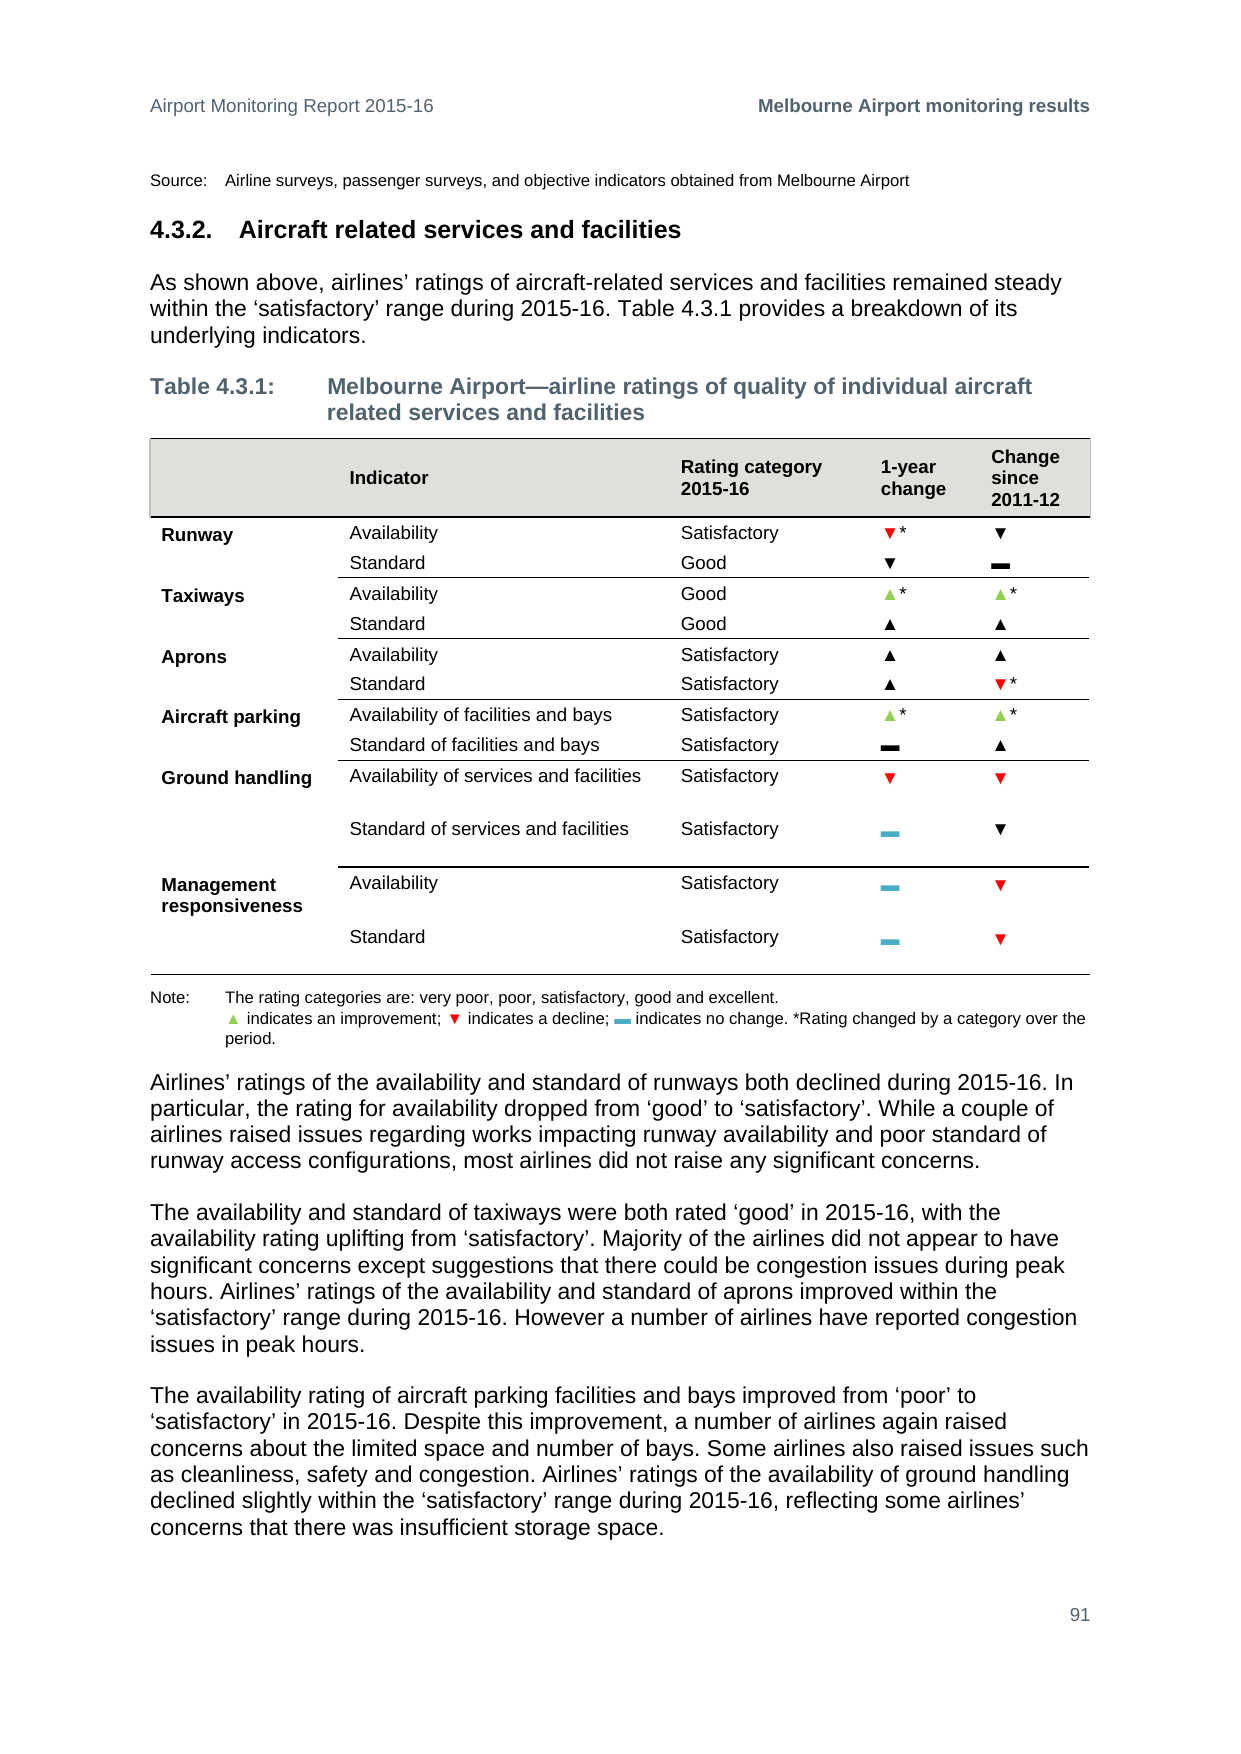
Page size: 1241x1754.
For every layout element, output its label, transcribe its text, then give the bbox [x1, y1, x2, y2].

text Airlines’ ratings of the availability and standard of runways both declined during 2015-16. In particular, the rating for availability dropped from ‘good’ to ‘satisfactory’. While a couple of airlines raised issues regarding works impacting runway availability and poor standard of runway access configurations, most airlines did not raise any significant concerns. [150, 1068, 1090, 1174]
text Note: The rating categories are: very poor, poor, satisfactory, good and excellent. ▲ indicates an improvement; ▼ indicates a decline; ▬ indicates no change. *Rating changed by a category over the period. [150, 988, 1090, 1048]
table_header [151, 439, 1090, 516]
text Table 4.3.1: Melbourne Airport—airline ratings of quality of individual aircraft related services and facilities [150, 373, 1090, 426]
text The availability rating of aircraft parking facilities and bays improved from ‘poor’ to ‘satisfactory’ in 2015-16. Despite this improvement, a number of airlines again raised concerns about the limited space and number of bays. Some airlines also raised issues such as cleanliness, safety and congestion. Airlines’ ratings of the availability of ground handling declined slightly within the ‘satisfactory’ range during 2015-16, reflecting some airlines’ concerns that there was insufficient storage space. [150, 1382, 1090, 1540]
text As shown above, airlines’ ratings of aircraft-related services and facilities remained steady within the ‘satisfactory’ range during 2015-16. Table 4.3.1 provides a breakdown of its underlying indicators. [150, 269, 1090, 348]
text Aircraft related services and facilities [150, 215, 1090, 244]
text Source: Airline surveys, passenger surveys, and objective indicators obtained from Melbourne Airport [150, 171, 1090, 190]
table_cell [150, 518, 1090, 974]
text The availability and standard of taxiways were both rated ‘good’ in 2015-16, with the availability rating uplifting from ‘satisfactory’. Majority of the airlines did not appear to have significant concerns except suggestions that there could be congestion issues during peak hours. Airlines’ ratings of the availability and standard of aprons improved within the ‘satisfactory’ range during 2015-16. However a number of airlines have reported congestion issues in peak hours. [150, 1199, 1090, 1357]
